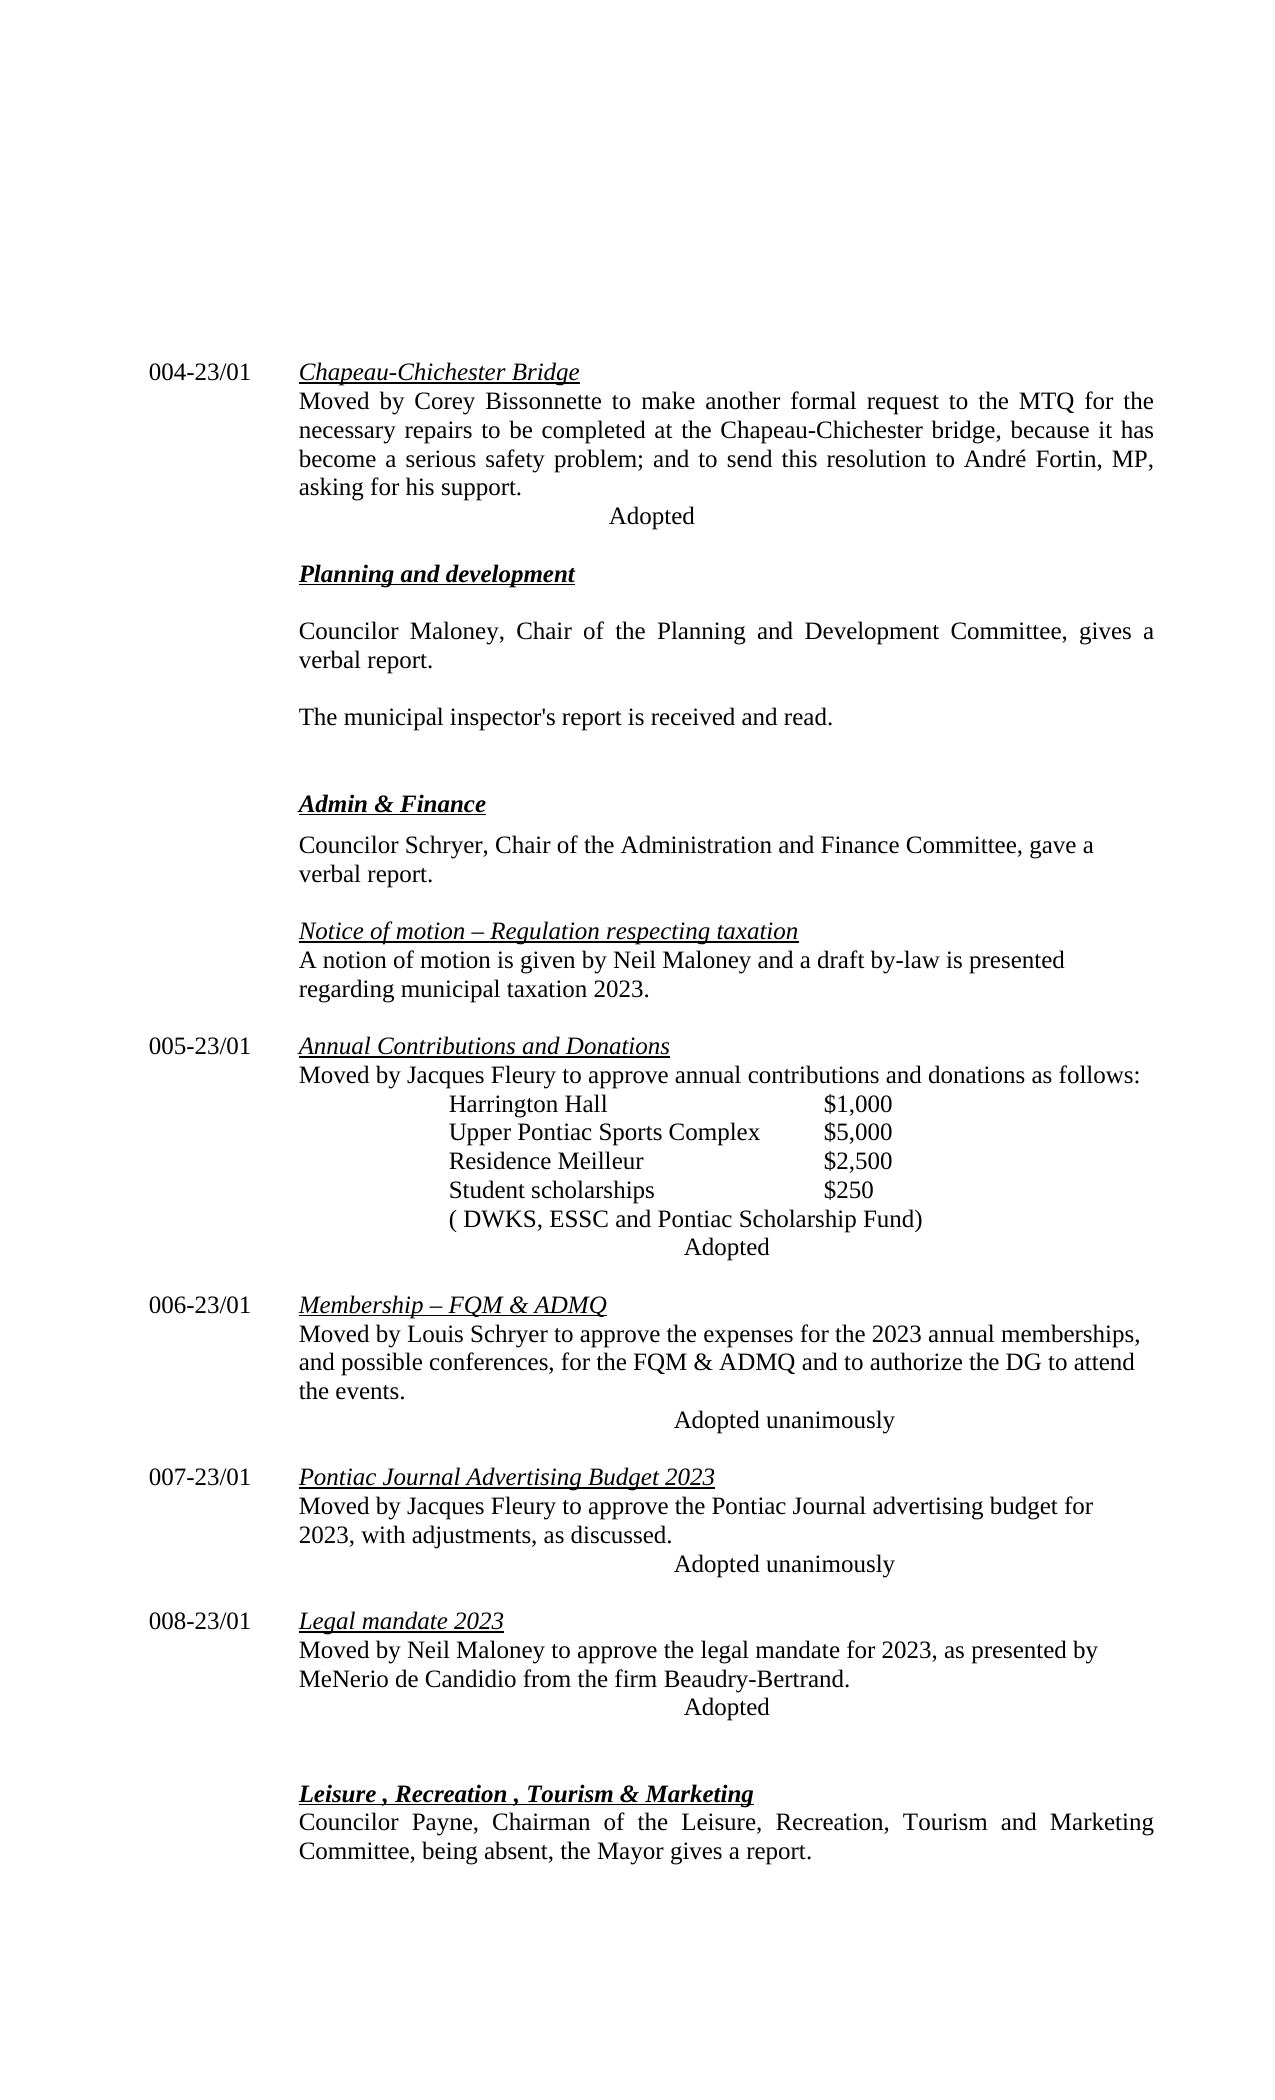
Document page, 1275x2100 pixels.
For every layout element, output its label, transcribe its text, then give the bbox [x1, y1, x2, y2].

text Councilor Payne, Chairman of the Leisure, Recreation, Tourism and Marketing Committee, being absent, the Mayor gives a report. [298, 1807, 1155, 1865]
text Planning and development [148, 559, 1125, 587]
text Adopted [223, 1692, 1155, 1721]
text 007-23/01 Pontiac Journal Advertising Budget 2023 [148, 1462, 1155, 1491]
text Moved by Neil Maloney to approve the legal mandate for 2023, as presented by MeNerio de Candidio from the firm Beaudry-Bertrand. [298, 1635, 1155, 1692]
text Residence Meilleur $2,500 [298, 1146, 1155, 1175]
text Harrington Hall $1,000 [298, 1089, 1155, 1117]
text 004-23/01 Chapeau-Chichester Bridge [148, 357, 1155, 386]
text Notice of motion – Regulation respecting taxation [298, 916, 1155, 945]
text Moved by Louis Schryer to approve the expenses for the 2023 annual memberships, and possible conferences, for the FQM & ADMQ and to authorize the DG to attend the events. [298, 1319, 1155, 1405]
text Moved by Jacques Fleury to approve the Pontiac Journal advertising budget for 2023, with adjustments, as discussed. [298, 1491, 1155, 1549]
text Adopted unanimously [598, 1405, 1155, 1434]
text Adopted [298, 1232, 1155, 1261]
text 005-23/01 Annual Contributions and Donations [148, 1031, 1155, 1060]
text 006-23/01 Membership – FQM & ADMQ [148, 1290, 1155, 1319]
text 008-23/01 Legal mandate 2023 [148, 1606, 1155, 1635]
text Adopted [148, 501, 1155, 530]
text Councilor Schryer, Chair of the Administration and Finance Committee, gave a verbal report. [223, 830, 1155, 887]
text Upper Pontiac Sports Complex $5,000 [298, 1117, 1155, 1146]
text Moved by Corey Bissonnette to make another formal request to the MTQ for the necessary repairs to be completed at the Chapeau-Chichester bridge, because it has become a serious safety problem; and to send this resolution to André Fortin, MP, asking for his support. [298, 386, 1155, 501]
text Councilor Maloney, Chair of the Planning and Development Committee, gives a verbal report. [298, 616, 1155, 674]
text Admin & Finance [298, 789, 1155, 817]
text Moved by Jacques Fleury to approve annual contributions and donations as follows: [298, 1060, 1155, 1089]
text Student scholarships $250 [298, 1175, 1155, 1204]
text The municipal inspector's report is received and read. [223, 702, 1155, 731]
text Adopted unanimously [598, 1549, 1155, 1577]
text A notion of motion is given by Neil Maloney and a draft by-law is presented regarding municipal taxation 2023. [298, 945, 1155, 1002]
text Leisure , Recreation , Tourism & Marketing [298, 1779, 1155, 1807]
text ( DWKS, ESSC and Pontiac Scholarship Fund) [298, 1204, 1155, 1232]
